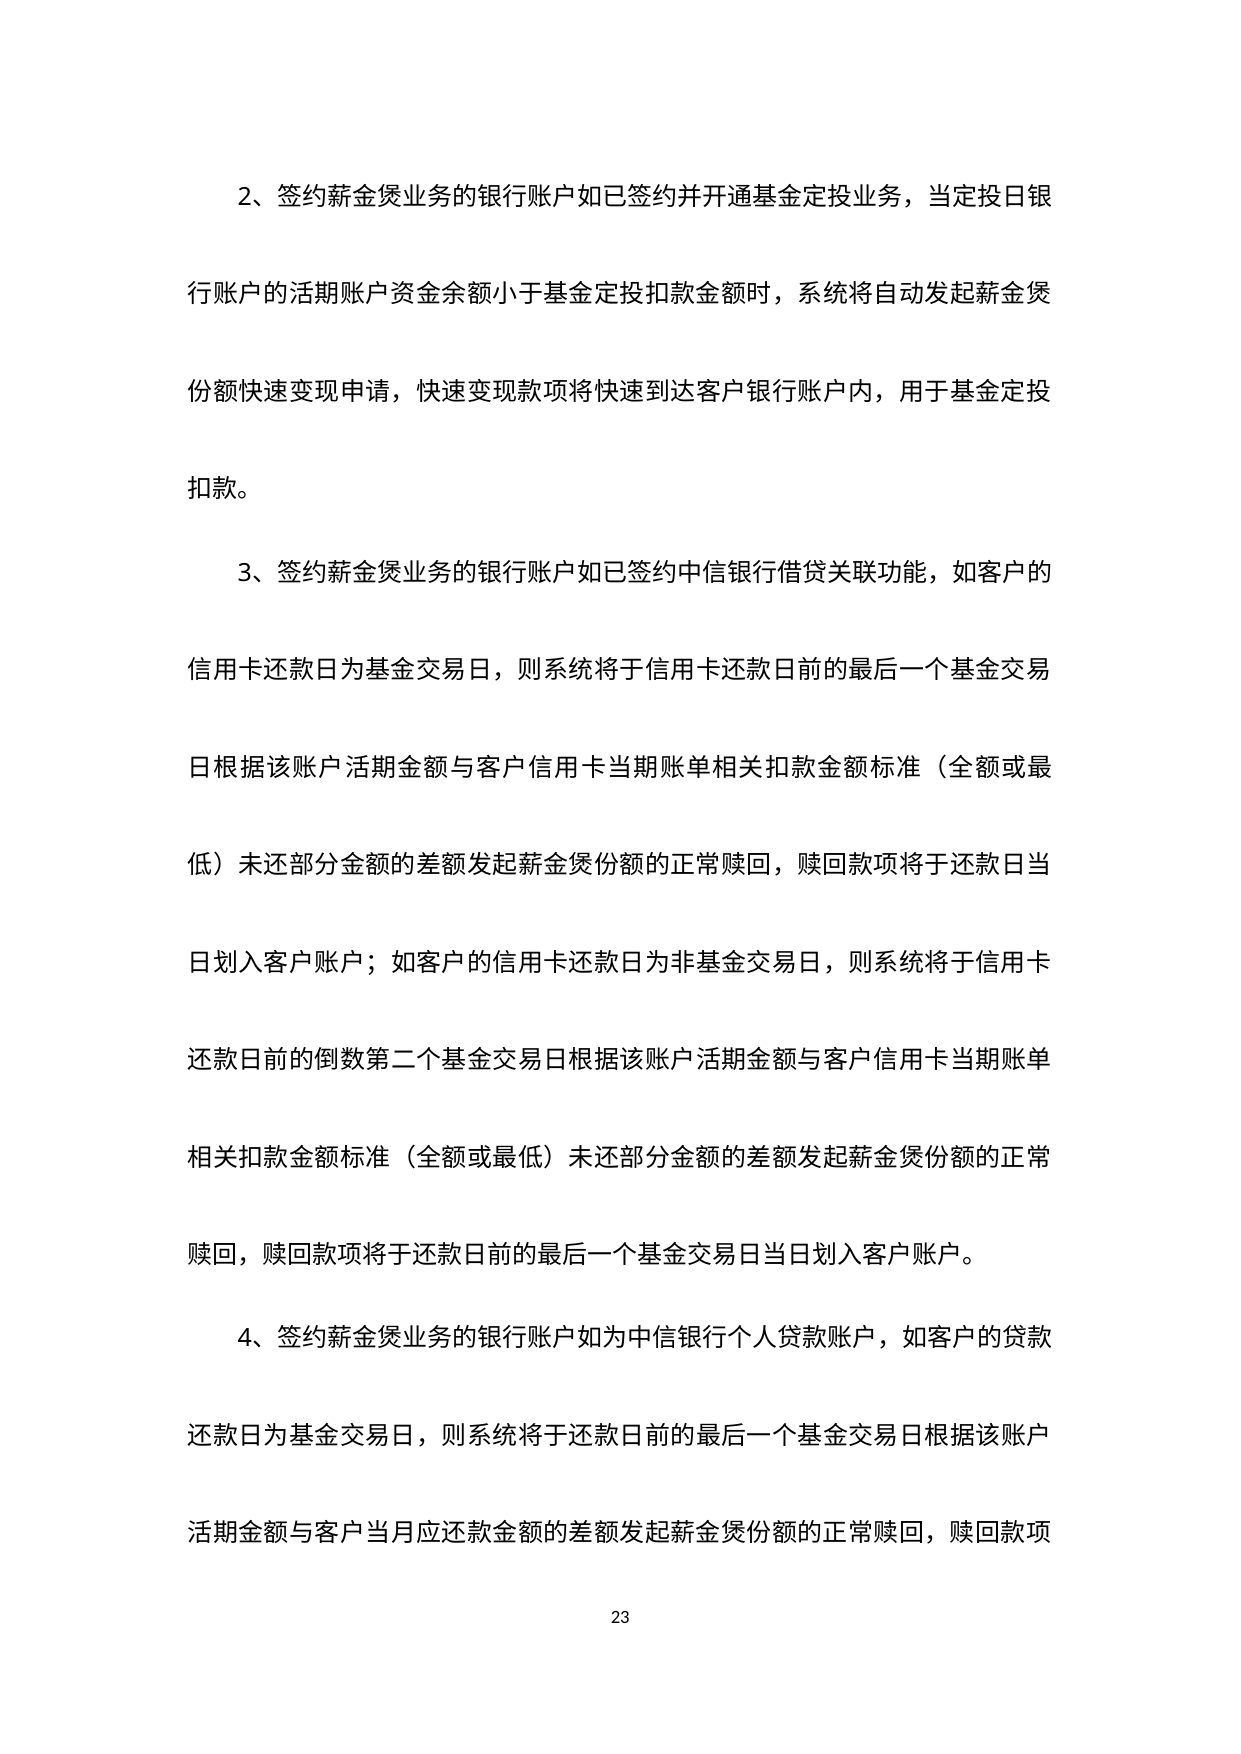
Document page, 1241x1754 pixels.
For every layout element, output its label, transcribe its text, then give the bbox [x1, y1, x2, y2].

text 2、签约薪金煲业务的银行账户如已签约并开通基金定投业务，当定投日银行账户的活期账户资金余额小于基金定投扣款金额时，系统将自动发起薪金煲份额快速变现申请，快速变现款项将快速到达客户银行账户内，用于基金定投扣款。 [187, 162, 1053, 519]
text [187, 1303, 1053, 1563]
text 3、签约薪金煲业务的银行账户如已签约中信银行借贷关联功能，如客户的信用卡还款日为基金交易日，则系统将于信用卡还款日前的最后一个基金交易日根据该账户活期金额与客户信用卡当期账单相关扣款金额标准（全额或最低）未还部分金额的差额发起薪金煲份额的正常赎回，赎回款项将于还款日当日划入客户账户；如客户的信用卡还款日为非基金交易日，则系统将于信用卡还款日前的倒数第二个基金交易日根据该账户活期金额与客户信用卡当期账单相关扣款金额标准（全额或最低）未还部分金额的差额发起薪金煲份额的正常赎回，赎回款项将于还款日前的最后一个基金交易日当日划入客户账户。 [187, 538, 1053, 1285]
